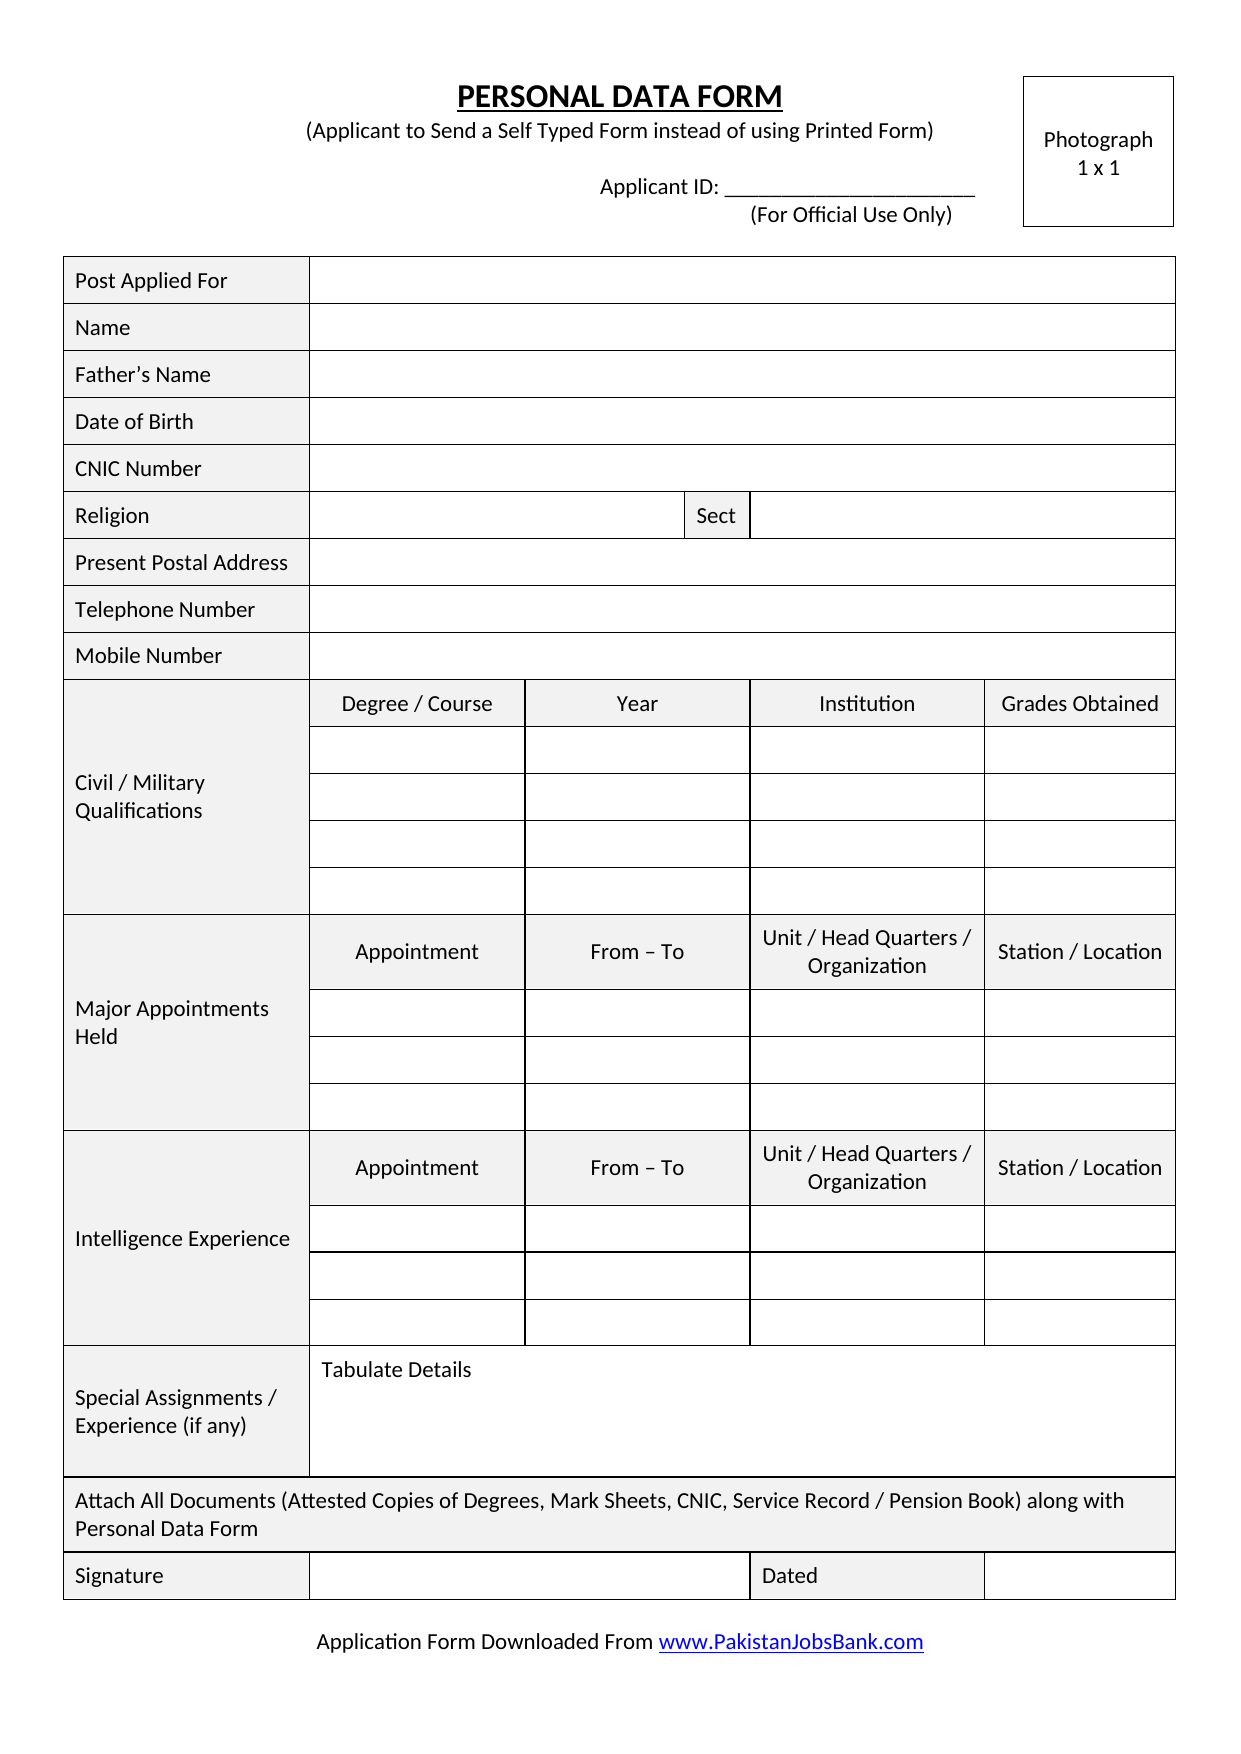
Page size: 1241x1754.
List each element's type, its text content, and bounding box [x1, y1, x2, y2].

table_cell Grades Obtained [985, 680, 1175, 726]
table_cell [526, 990, 749, 1036]
table_cell [526, 821, 749, 867]
table_cell [985, 1037, 1175, 1082]
table_cell [310, 351, 1175, 397]
table_cell Station / Location [985, 1131, 1175, 1204]
text (Applicant to Send a Self Typed Form instead of using Printed Form) [75, 116, 1023, 144]
table_cell [526, 1037, 749, 1082]
table_cell [751, 492, 1175, 538]
table_cell [751, 1037, 984, 1082]
table_cell [526, 1300, 749, 1345]
table_cell [526, 1084, 749, 1129]
table_cell From – To [526, 1131, 749, 1204]
table_cell [310, 1037, 524, 1082]
text Application Form Downloaded From www.PakistanJobsBank.com [75, 1627, 1165, 1656]
table_cell [310, 727, 524, 773]
table_cell [526, 1206, 749, 1251]
table_cell [310, 821, 524, 867]
table_cell [310, 1084, 524, 1129]
table_cell Dated [751, 1553, 984, 1598]
table_cell [985, 1253, 1175, 1298]
table_cell [985, 727, 1175, 773]
table_cell Tabulate Details [310, 1346, 1175, 1476]
table_cell [310, 1300, 524, 1345]
table_cell Degree / Course [310, 680, 524, 726]
table_cell Name [64, 304, 309, 350]
table_cell [526, 727, 749, 773]
table_cell [985, 868, 1175, 913]
table_cell Father’s Name [64, 351, 309, 397]
text (For Official Use Only) [675, 200, 1165, 228]
table_cell [751, 774, 984, 819]
table_cell From – To [526, 915, 749, 988]
table_cell Institution [751, 680, 984, 726]
table_cell [751, 990, 984, 1036]
table_cell [985, 990, 1175, 1036]
table_cell [751, 1084, 984, 1129]
table_cell Intelligence Experience [64, 1131, 309, 1345]
table_cell [310, 586, 1175, 632]
table_cell Sect [685, 492, 749, 538]
table_cell Present Postal Address [64, 539, 309, 585]
table_cell Civil / Military Qualifications [64, 680, 309, 913]
table_cell Telephone Number [64, 586, 309, 632]
table_cell [751, 868, 984, 913]
table_cell [751, 1206, 984, 1251]
table_cell [310, 304, 1175, 350]
table_cell [526, 868, 749, 913]
table_header Post Applied For [64, 257, 309, 303]
table_cell [985, 1084, 1175, 1129]
text Personal Data Form [75, 75, 1165, 116]
table_cell [310, 1553, 749, 1598]
table_cell [751, 1253, 984, 1298]
table_cell Mobile Number [64, 633, 309, 679]
table_cell Date of Birth [64, 398, 309, 444]
table_cell [310, 868, 524, 913]
text Applicant ID: ______________________ [525, 172, 1023, 200]
table_cell Appointment [310, 1131, 524, 1204]
table_cell [526, 774, 749, 819]
table_cell Major Appointments Held [64, 915, 309, 1129]
table_cell [985, 774, 1175, 819]
table_cell [526, 1253, 749, 1298]
table_cell [310, 398, 1175, 444]
table_cell Appointment [310, 915, 524, 988]
table_header [310, 257, 1175, 303]
table_cell [310, 539, 1175, 585]
table_cell [310, 633, 1175, 679]
table_cell Attach All Documents (Attested Copies of Degrees, Mark Sheets, CNIC, Service Record / Pension Book) along with Personal Data Form [64, 1478, 1175, 1551]
table_cell Unit / Head Quarters / Organization [751, 915, 984, 988]
table_cell [310, 445, 1175, 491]
table_cell CNIC Number [64, 445, 309, 491]
table_cell [985, 821, 1175, 867]
table_cell [310, 990, 524, 1036]
table_cell [985, 1553, 1175, 1598]
table_cell Year [526, 680, 749, 726]
table_cell Religion [64, 492, 309, 538]
table_cell [985, 1206, 1175, 1251]
table_cell [751, 1300, 984, 1345]
table_cell Signature [64, 1553, 309, 1598]
table_cell [310, 1206, 524, 1251]
table_cell [985, 1300, 1175, 1345]
table_cell Station / Location [985, 915, 1175, 988]
table_cell Unit / Head Quarters / Organization [751, 1131, 984, 1204]
table_cell [751, 821, 984, 867]
table_cell [751, 727, 984, 773]
table_cell [310, 774, 524, 819]
table_cell Special Assignments / Experience (if any) [64, 1346, 309, 1476]
table_cell [310, 1253, 524, 1298]
table_cell [310, 492, 684, 538]
